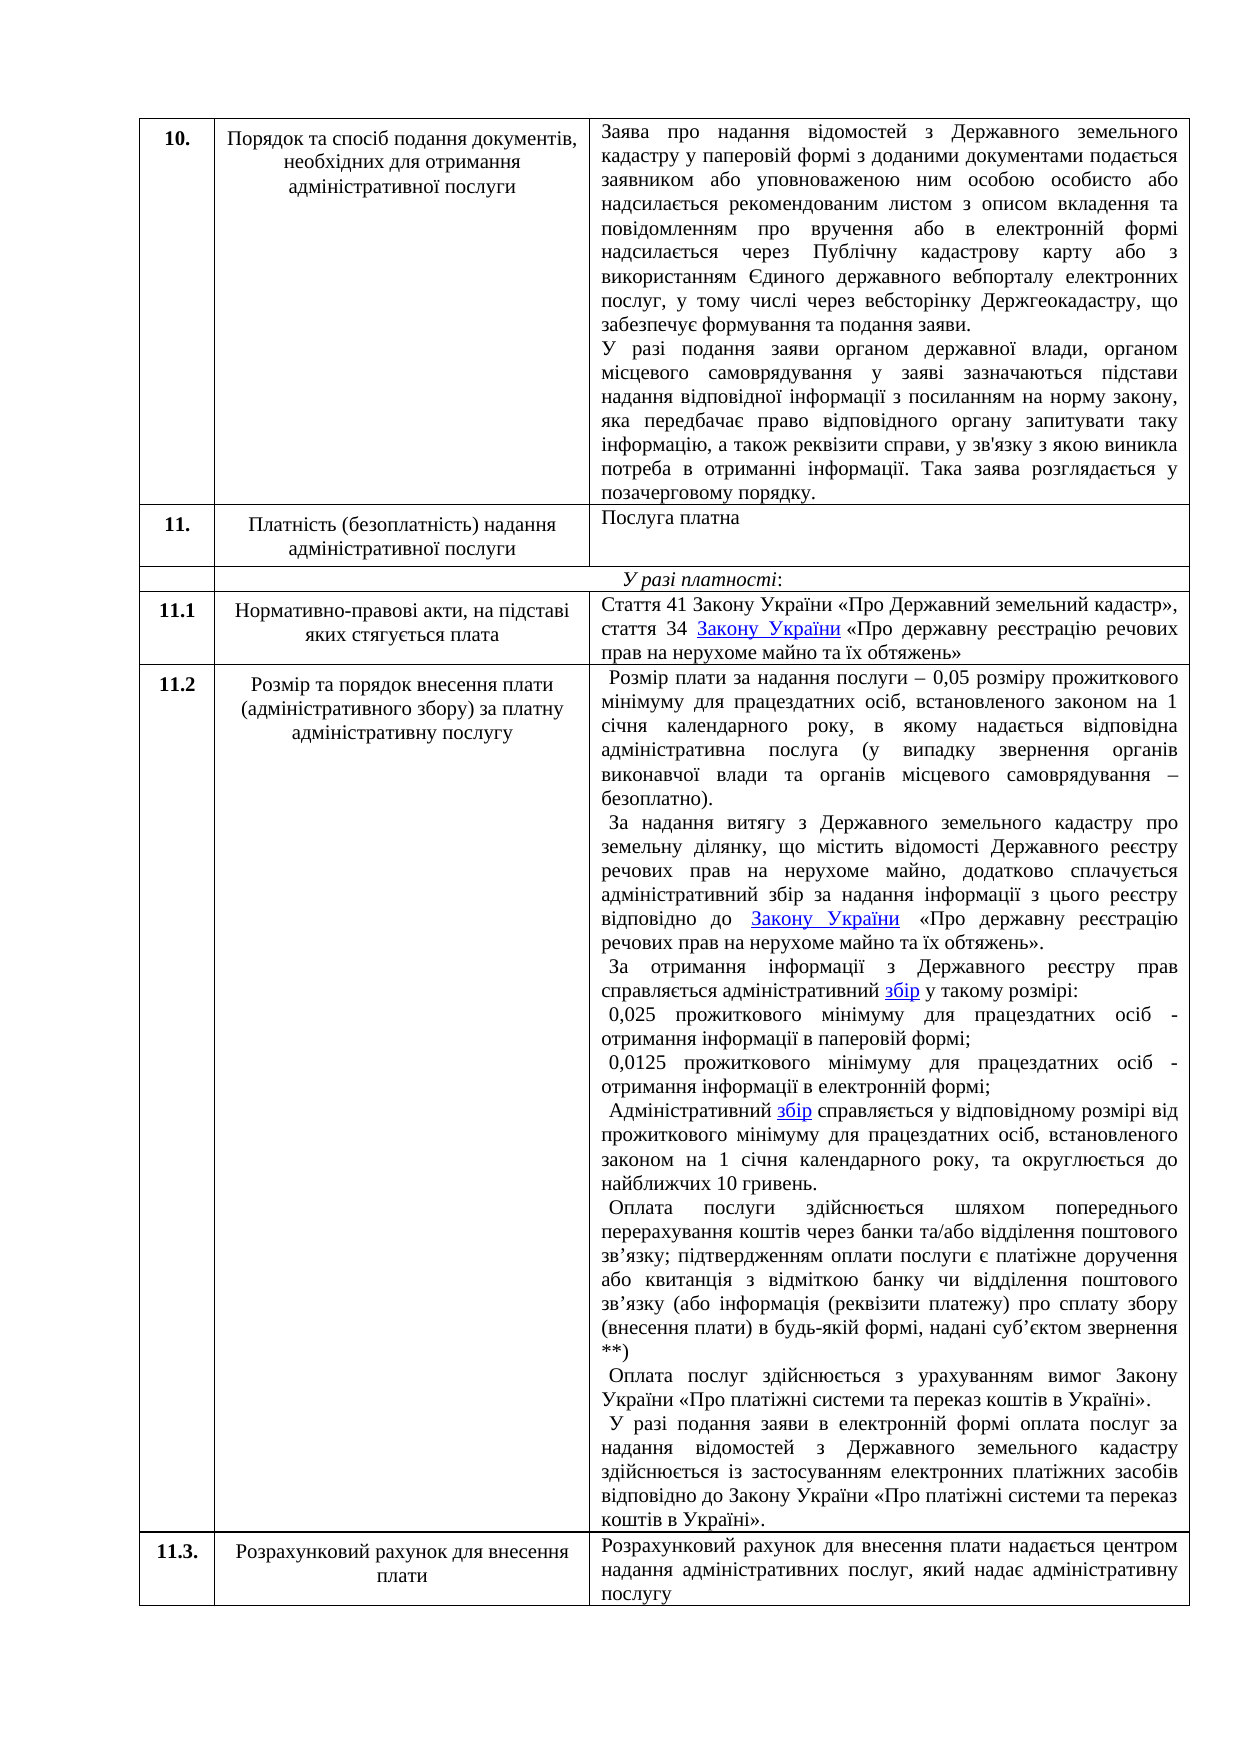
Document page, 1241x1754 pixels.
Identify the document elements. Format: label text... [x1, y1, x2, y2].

table_cell 10. [140, 119, 214, 504]
table_cell Розмір плати за надання послуги – 0,05 розміру прожиткового мінімуму для працездатних осіб, встановленого законом на 1 січня календарного року, в якому надається відповідна адміністративна послуга (у випадку звернення органів виконавчої влади та органів місцевого самоврядування – безоплатно). За надання витягу з Державного земельного кадастру про земельну ділянку, що містить відомості Державного реєстру речових прав на нерухоме майно, додатково сплачується адміністративний збір за надання інформації з цього реєстру відповідно до Закону України «Про державну реєстрацію речових прав на нерухоме майно та їх обтяжень». За отримання інформації з Державного реєстру прав справляється адміністративний збір у такому розмірі: 0,025 прожиткового мінімуму для працездатних осіб - отримання інформації в паперовій формі; 0,0125 прожиткового мінімуму для працездатних осіб - отримання інформації в електронній формі; Адміністративний збір справляється у відповідному розмірі від прожиткового мінімуму для працездатних осіб, встановленого законом на 1 січня календарного року, та округлюється до найближчих 10 гривень. Оплата послуги здійснюється шляхом попереднього перерахування коштів через банки та/або відділення поштового зв’язку; підтвердженням оплати послуги є платіжне доручення або квитанція з відміткою банку чи відділення поштового зв’язку (або інформація (реквізити платежу) про сплату збору (внесення плати) в будь-якій формі, надані суб’єктом звернення **) Оплата послуг здійснюється з урахуванням вимог Закону України «Про платіжні системи та переказ коштів в Україні». У разі подання заяви в електронній формі оплата послуг за надання відомостей з Державного земельного кадастру здійснюється із застосуванням електронних платіжних засобів відповідно до Закону України «Про платіжні системи та переказ коштів в Україні». [590, 665, 1189, 1531]
table_cell 11. [140, 505, 214, 566]
table_cell Платність (безоплатність) надання адміністративної послуги [215, 505, 589, 566]
table_cell Стаття 41 Закону України «Про Державний земельний кадастр», стаття 34 Закону України «Про державну реєстрацію речових прав на нерухоме майно та їх обтяжень» [590, 592, 1189, 664]
table_cell Послуга платна [590, 505, 1189, 566]
table_cell Порядок та спосіб подання документів, необхідних для отримання адміністративної послуги [215, 119, 589, 504]
table_cell Розрахунковий рахунок для внесення плати надається центром надання адміністративних послуг, який надає адміністративну послугу [590, 1533, 1189, 1605]
table_cell 11.1 [140, 592, 214, 664]
table_cell Розрахунковий рахунок для внесення плати [215, 1533, 589, 1605]
table_cell [140, 567, 214, 591]
table_cell Розмір та порядок внесення плати (адміністративного збору) за платну адміністративну послугу [215, 665, 589, 1531]
table_cell 11.2 [140, 665, 214, 1531]
table_cell У разі платності: [215, 567, 1189, 591]
table_cell 11.3. [140, 1533, 214, 1605]
table_cell Нормативно-правові акти, на підставі яких стягується плата [215, 592, 589, 664]
table_cell Заява про надання відомостей з Державного земельного кадастру у паперовій формі з доданими документами подається заявником або уповноваженою ним особою особисто або надсилається рекомендованим листом з описом вкладення та повідомленням про вручення або в електронній формі надсилається через Публічну кадастрову карту або з використанням Єдиного державного вебпорталу електронних послуг, у тому числі через вебсторінку Держгеокадастру, що забезпечує формування та подання заяви. У разі подання заяви органом державної влади, органом місцевого самоврядування у заяві зазначаються підстави надання відповідної інформації з посиланням на норму закону, яка передбачає право відповідного органу запитувати таку інформацію, а також реквізити справи, у зв'язку з якою виникла потреба в отриманні інформації. Така заява розглядається у позачерговому порядку. [590, 119, 1189, 504]
